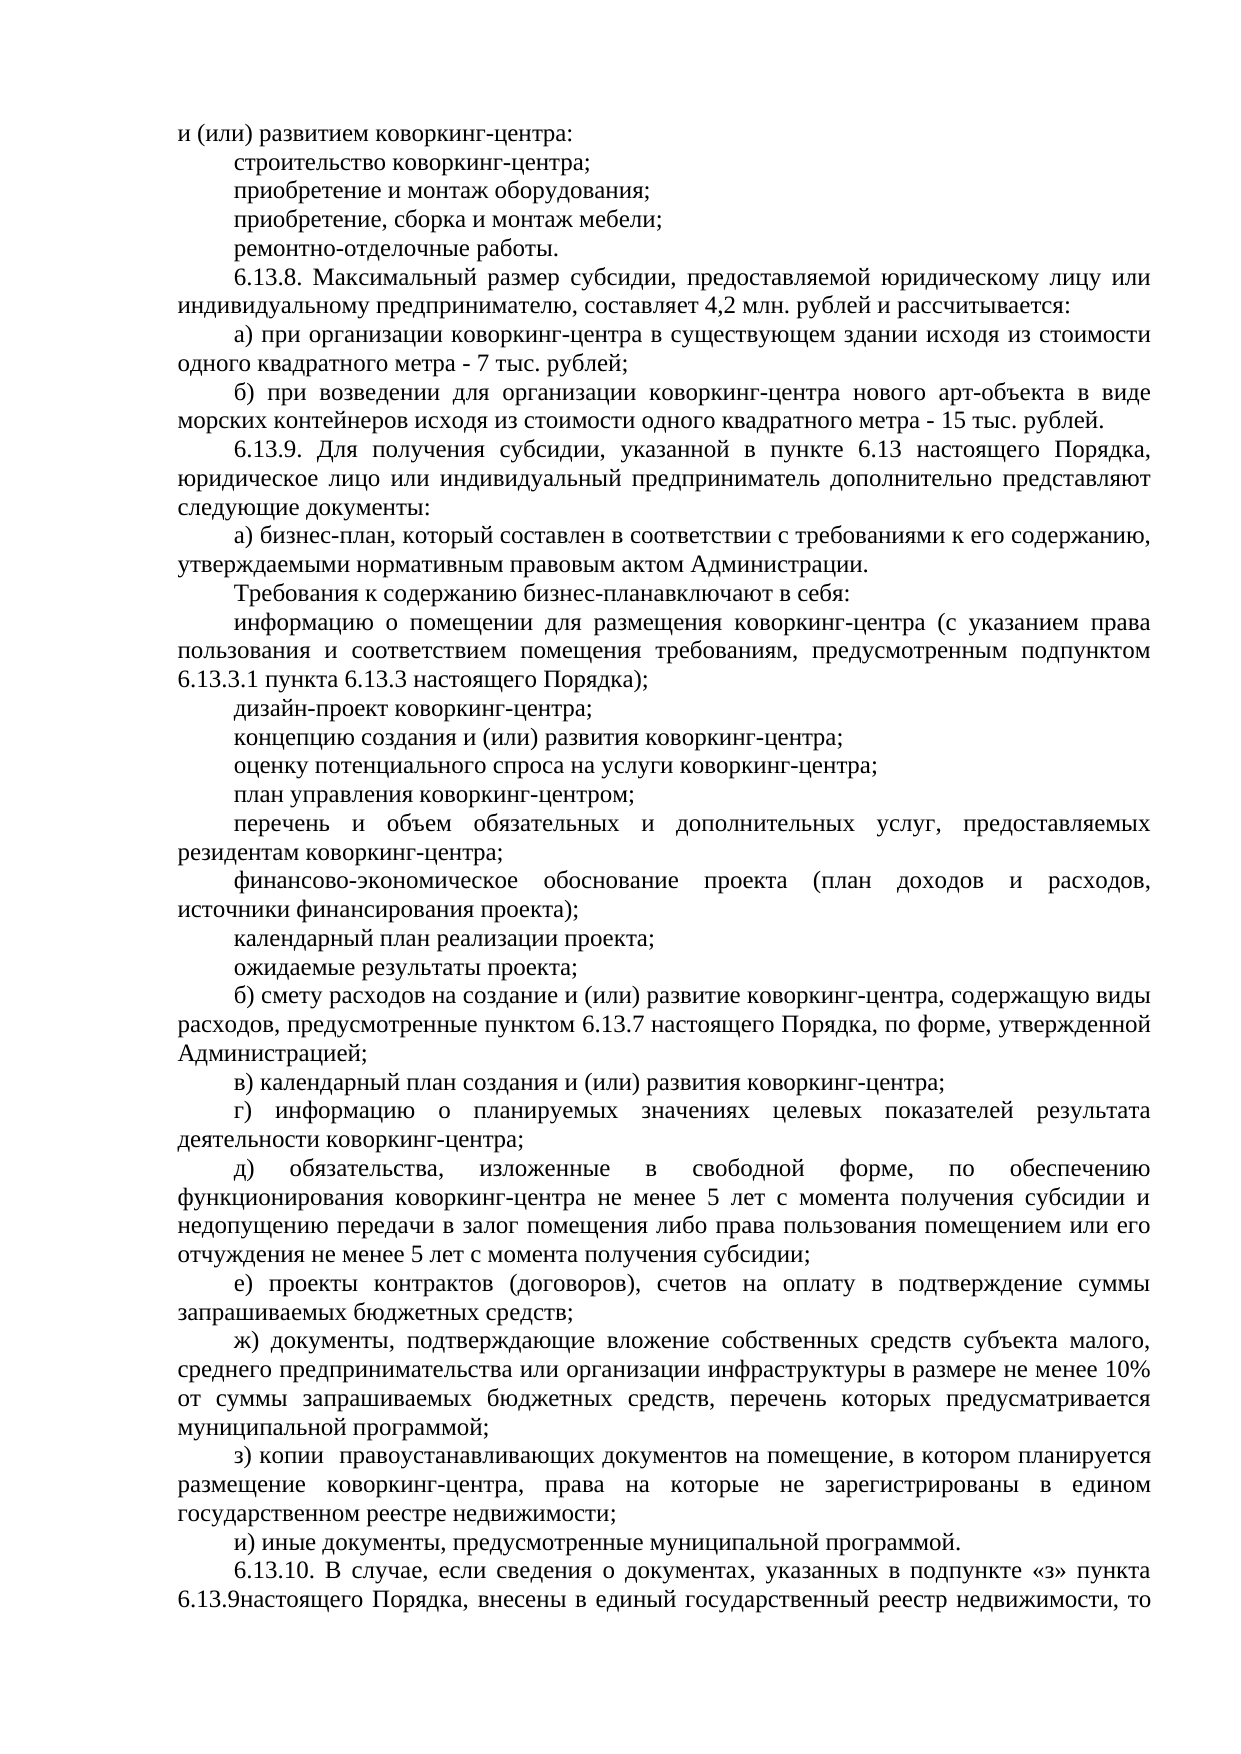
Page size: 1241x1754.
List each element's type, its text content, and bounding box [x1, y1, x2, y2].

text дизайн-проект коворкинг-центра; [177, 693, 1152, 722]
text г) информацию о планируемых значениях целевых показателей результата деятельности коворкинг-центра; [177, 1096, 1152, 1153]
text перечень и объем обязательных и дополнительных услуг, предоставляемых резидентам коворкинг-центра; [177, 808, 1152, 866]
text Требования к содержанию бизнес-планавключают в себя: [177, 578, 1152, 607]
text финансово-экономическое обоснование проекта (план доходов и расходов, источники финансирования проекта); [177, 866, 1152, 923]
text приобретение и монтаж оборудования; [177, 176, 1152, 204]
text а) бизнес-план, который составлен в соответствии с требованиями к его содержанию, утверждаемыми нормативным правовым актом Администрации. [177, 521, 1152, 578]
text план управления коворкинг-центром; [177, 779, 1152, 808]
text в) календарный план создания и (или) развития коворкинг-центра; [177, 1067, 1152, 1096]
text и) иные документы, предусмотренные муниципальной программой. [177, 1527, 1152, 1556]
text ж) документы, подтверждающие вложение собственных средств субъекта малого, среднего предпринимательства или организации инфраструктуры в размере не менее 10% от суммы запрашиваемых бюджетных средств, перечень которых предусматривается муниципальной программой; [177, 1326, 1152, 1441]
text ремонтно-отделочные работы. [177, 233, 1152, 262]
text календарный план реализации проекта; [177, 923, 1152, 952]
text строительство коворкинг-центра; [177, 147, 1152, 176]
text е) проекты контрактов (договоров), счетов на оплату в подтверждение суммы запрашиваемых бюджетных средств; [177, 1268, 1152, 1326]
text д) обязательства, изложенные в свободной форме, по обеспечению функционирования коворкинг-центра не менее 5 лет с момента получения субсидии и недопущению передачи в залог помещения либо права пользования помещением или его отчуждения не менее 5 лет с момента получения субсидии; [177, 1153, 1152, 1268]
text приобретение, сборка и монтаж мебели; [177, 204, 1152, 233]
text б) смету расходов на создание и (или) развитие коворкинг-центра, содержащую виды расходов, предусмотренные пунктом 6.13.7 настоящего Порядка, по форме, утвержденной Администрацией; [177, 981, 1152, 1067]
text ожидаемые результаты проекта; [177, 952, 1152, 981]
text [177, 1556, 1152, 1613]
text оценку потенциального спроса на услуги коворкинг-центра; [177, 751, 1152, 779]
text концепцию создания и (или) развития коворкинг-центра; [177, 722, 1152, 751]
text з) копии правоустанавливающих документов на помещение, в котором планируется размещение коворкинг-центра, права на которые не зарегистрированы в едином государственном реестре недвижимости; [177, 1441, 1152, 1527]
text а) при организации коворкинг-центра в существующем здании исходя из стоимости одного квадратного метра - 7 тыс. рублей; [177, 319, 1152, 377]
text б) при возведении для организации коворкинг-центра нового арт-объекта в виде морских контейнеров исходя из стоимости одного квадратного метра - 15 тыс. рублей. [177, 377, 1152, 434]
text 6.13.8. Максимальный размер субсидии, предоставляемой юридическому лицу или индивидуальному предпринимателю, составляет 4,2 млн. рублей и рассчитывается: [177, 262, 1152, 319]
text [177, 118, 1152, 147]
text информацию о помещении для размещения коворкинг-центра (с указанием права пользования и соответствием помещения требованиям, предусмотренным подпунктом 6.13.3.1 пункта 6.13.3 настоящего Порядка); [177, 607, 1152, 693]
text 6.13.9. Для получения субсидии, указанной в пункте 6.13 настоящего Порядка, юридическое лицо или индивидуальный предприниматель дополнительно представляют следующие документы: [177, 434, 1152, 521]
